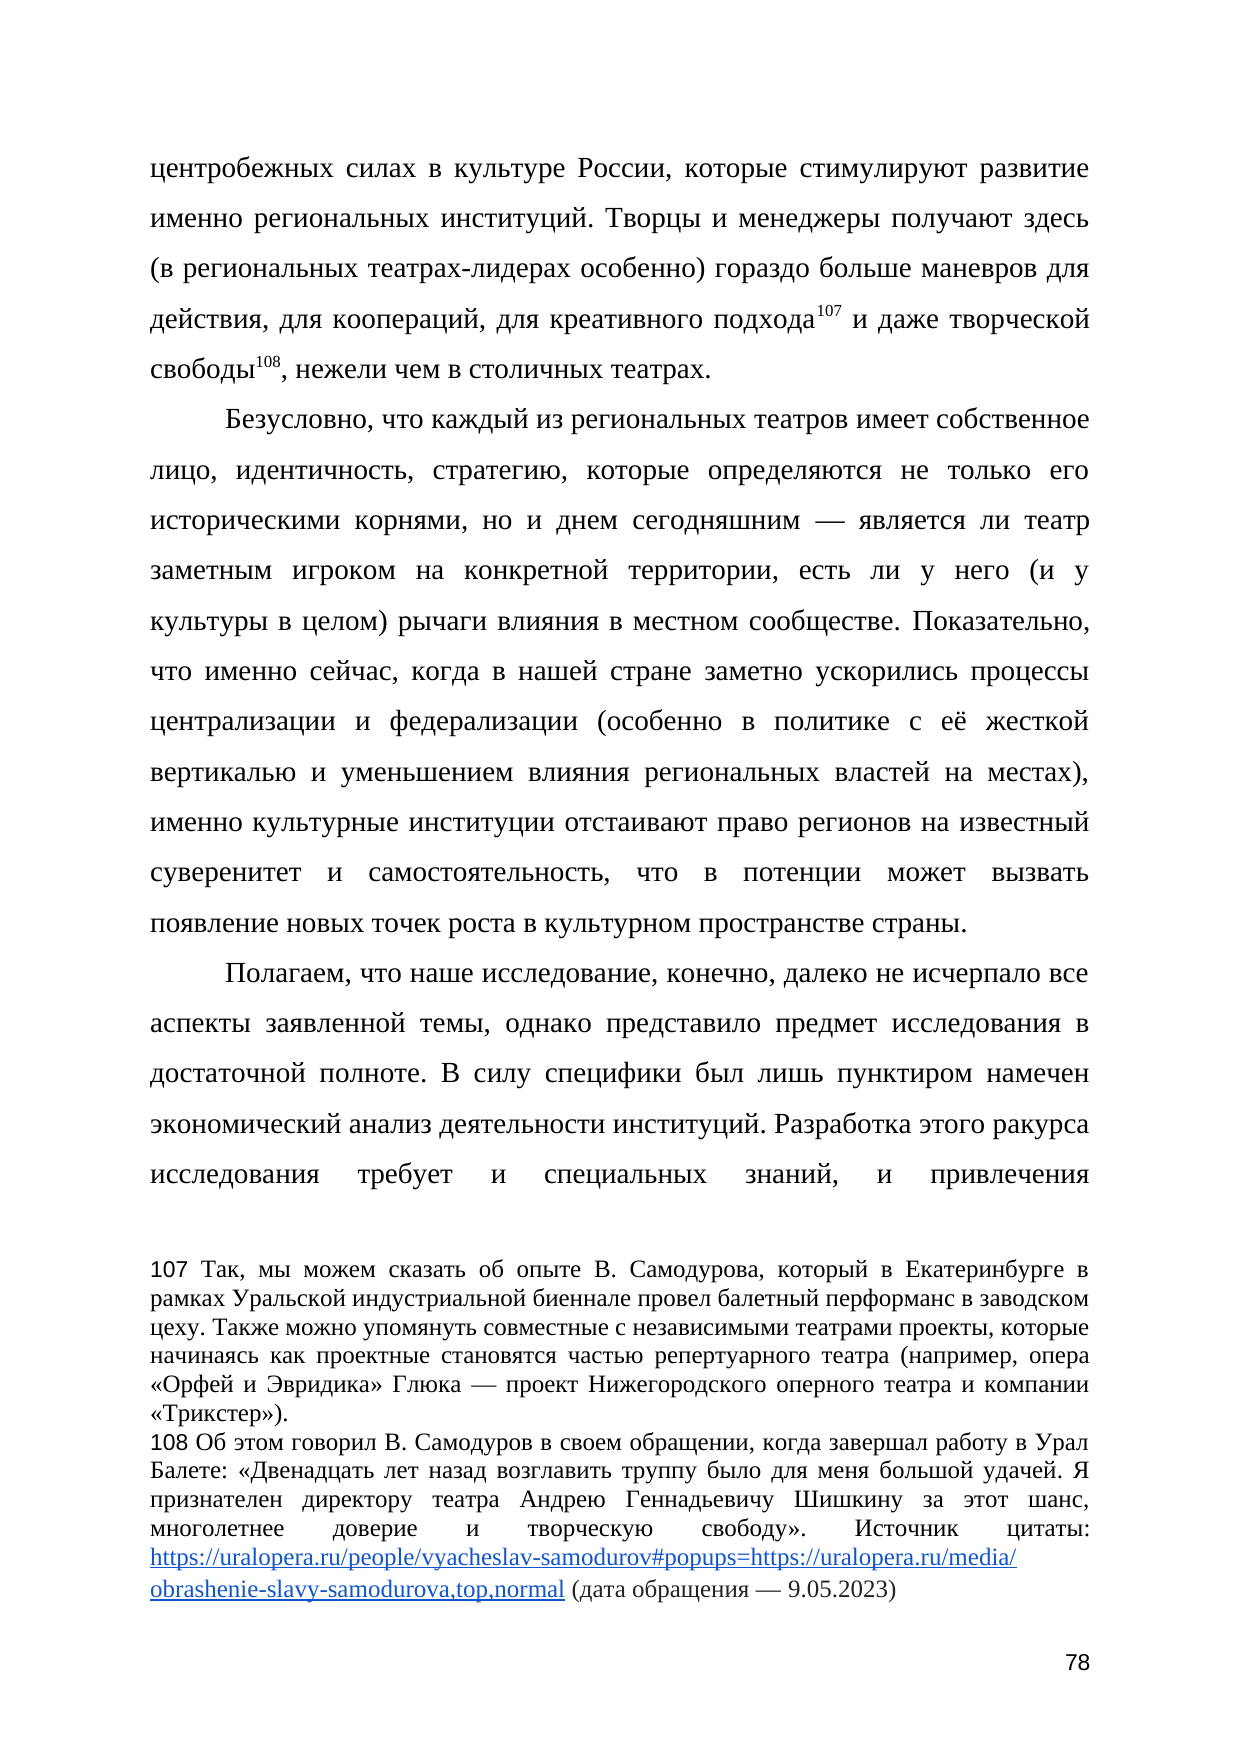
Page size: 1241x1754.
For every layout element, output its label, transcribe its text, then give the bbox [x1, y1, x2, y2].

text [150, 150, 1090, 385]
text Полагаем, что наше исследование, конечно, далеко не исчерпало все аспекты заявленной темы, однако представило предмет исследования в достаточной полноте. В силу специфики был лишь пунктиром намечен экономический анализ деятельности институций. Разработка этого ракурса исследования требует и специальных знаний, и привлечения соответствующей аналитики от самих институций или иных исследователей. [150, 955, 1090, 1190]
text Безусловно, что каждый из региональных театров имеет собственное лицо, идентичность, стратегию, которые определяются не только его историческими корнями, но и днем сегодняшним — является ли театр заметным игроком на конкретной территории, есть ли у него (и у культуры в целом) рычаги влияния в местном сообществе. Показательно, что именно сейчас, когда в нашей стране заметно ускорились процессы централизации и федерализации (особенно в политике с её жесткой вертикалью и уменьшением влияния региональных властей на местах), именно культурные институции отстаивают право регионов на известный суверенитет и самостоятельность, что в потенции может вызвать появление новых точек роста в культурном пространстве страны. [150, 402, 1090, 553]
text Безусловно, что каждый из региональных театров имеет собственное лицо, идентичность, стратегию, которые определяются не только его историческими корнями, но и днем сегодняшним — является ли театр заметным игроком на конкретной территории, есть ли у него (и у культуры в целом) рычаги влияния в местном сообществе. Показательно, что именно сейчас, когда в нашей стране заметно ускорились процессы централизации и федерализации (особенно в политике с её жесткой вертикалью и уменьшением влияния региональных властей на местах), именно культурные институции отстаивают право регионов на известный суверенитет и самостоятельность, что в потенции может вызвать появление новых точек роста в культурном пространстве страны. [150, 586, 1090, 938]
